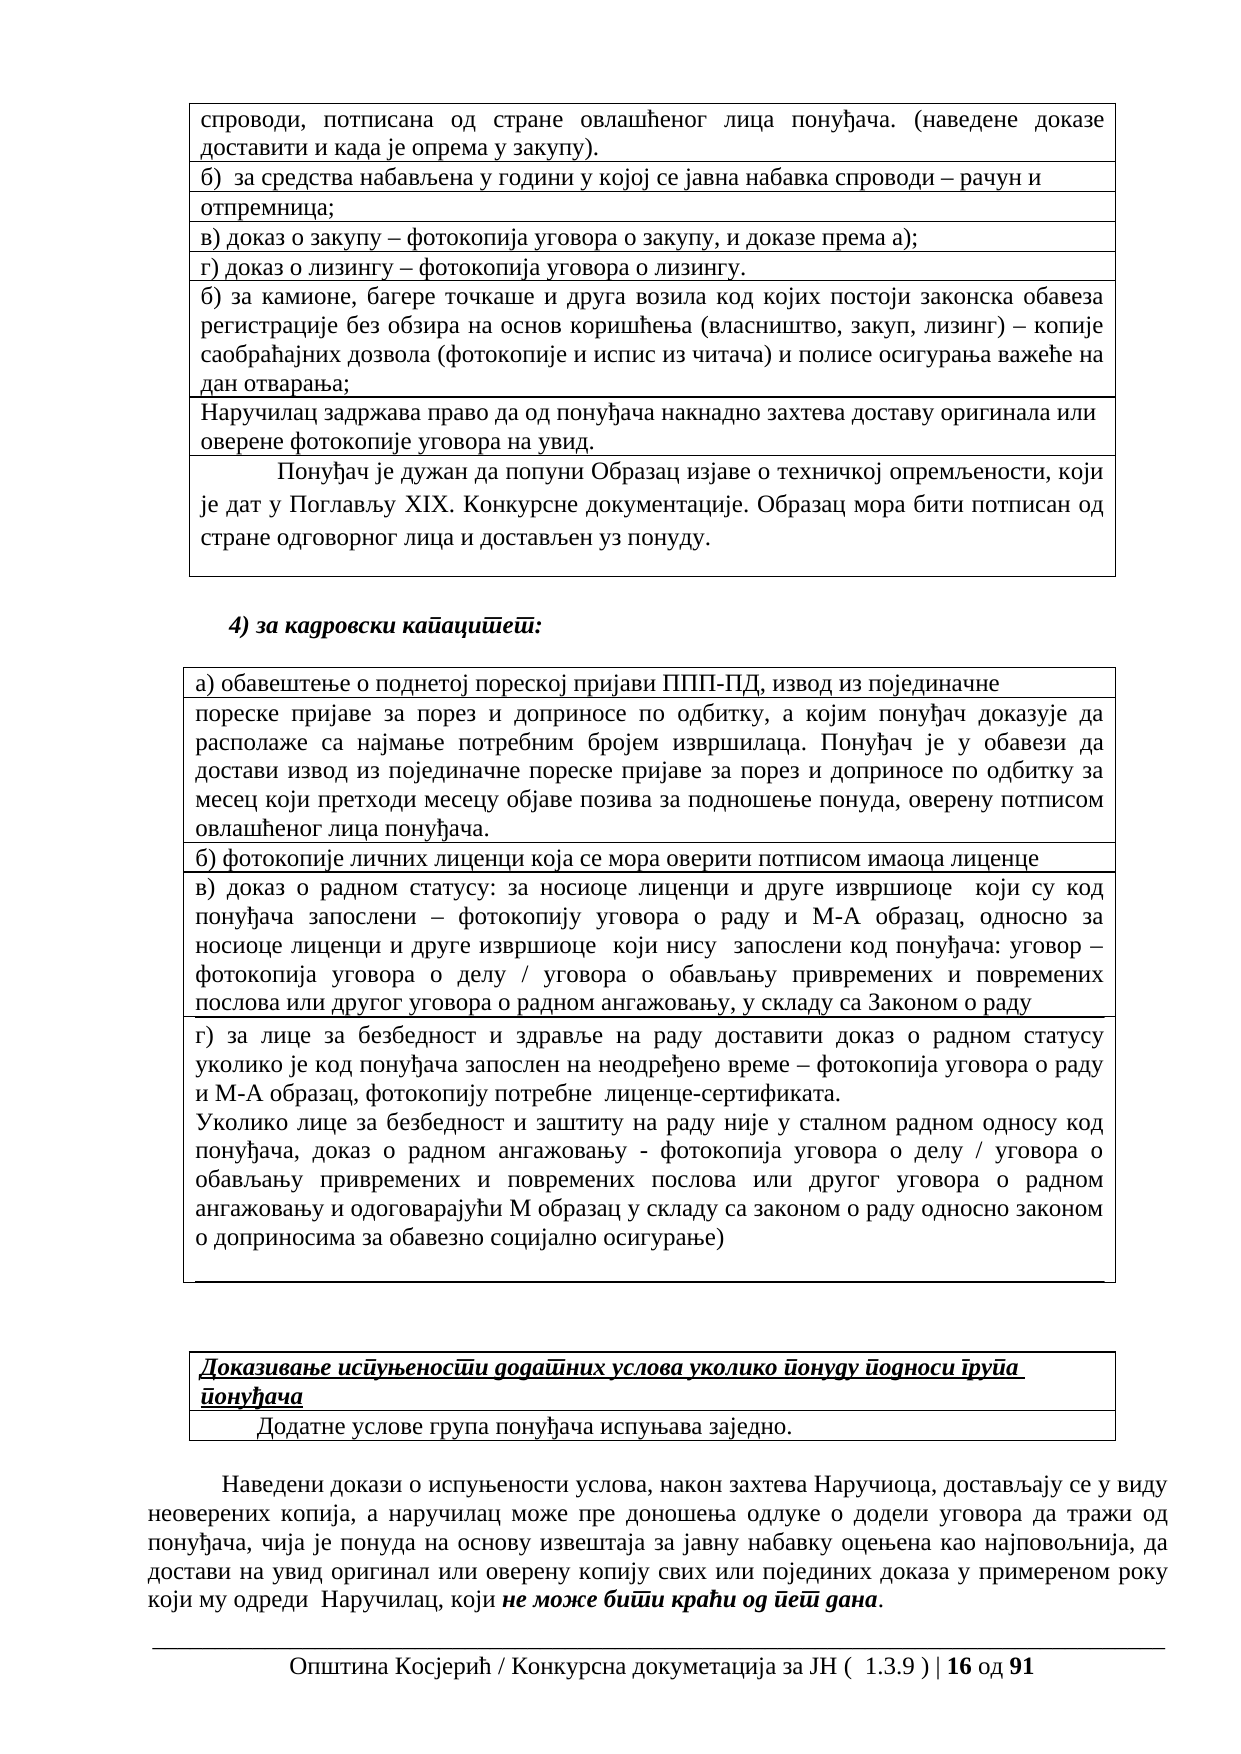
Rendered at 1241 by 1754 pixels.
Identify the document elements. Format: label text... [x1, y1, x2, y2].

text Наведени докази о испуњености услова, након захтева Наручиоца, достављају се у виду неоверених копија, а наручилац може пре доношења одлуке о додели уговора да тражи од понуђача, чија је понуда на основу извештаја за јавну набавку оцењена као најповољнија, да достави на увид оригинал или оверену копију свих или појединих доказа у примереном року који му одреди Наручилац, који не може бити краћи од пет дана. [148, 1469, 1169, 1613]
table_cell б) фотокопије личних лиценци која се мора оверити потписом имаоца лиценце [184, 843, 1115, 871]
table_cell б) за средства набављена у години у којој се јавна набавка спроводи – рачун и [190, 162, 1115, 191]
table_cell Наручилац задржава право да од понуђача накнадно захтева доставу оригинала или оверене фотокопије уговора на увид. [190, 398, 1115, 455]
table_cell в) доказ о радном статусу: за носиоце лиценци и друге извршиоце који су код понуђача запослени – фотокопију уговора о раду и М-А образац, односно за носиоце лиценци и друге извршиоце који нису запослени код понуђача: уговор – фотокопија уговора о делу / уговора о обављању привремених и повремених послова или другог уговора о радном ангажовању, у складу са Законом о раду [184, 873, 1115, 1016]
table_cell Додатне услове група понуђача испуњава заједно. [190, 1411, 1115, 1440]
table_cell в) доказ о закупу – фотокопија уговора о закупу, и доказе према а); [190, 222, 1115, 251]
text 4) за кадровски капацитет: [148, 610, 1169, 639]
table_cell г) за лице за безбедност и здравље на раду доставити доказ о радном статусу уколико је код понуђача запослен на неодређено време – фотокопија уговора о раду и М-А образац, фотокопију потребне лиценце-сертификата. Уколико лице за безбедност и заштиту на раду није у сталном радном односу код понуђача, доказ о радном ангажовању - фотокопија уговора о делу / уговора о обављању привремених и повремених послова или другог уговора о радном ангажовању и одоговарајући М образац у складу са законом о раду односно законом о доприносима за обавезно социјално осигурање) [184, 1017, 1115, 1282]
table_cell отпремница; [190, 192, 1115, 221]
table_header Доказивање испуњености додатних услова уколико понуду подноси група понуђача [190, 1353, 1115, 1410]
table_cell б) за камионе, багере точкаше и друга возила код којих постоји законска обавеза регистрације без обзира на основ коришћења (власништво, закуп, лизинг) – копије саобраћајних дозвола (фотокопије и испис из читача) и полисе осигурања важеће на дан отварања; [190, 281, 1115, 396]
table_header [190, 104, 1115, 161]
table_cell г) доказ о лизингу – фотокопија уговора о лизингу. [190, 252, 1115, 280]
table_cell Понуђач је дужан да попуни Образац изјаве о техничкој опремљености, који је дат у Поглављу XIX. Конкурсне документације. Образац мора бити потписан од стране одговорног лица и достављен уз понуду. [190, 456, 1115, 576]
table_header а) обавештење о поднетој пореској пријави ППП-ПД, извод из појединачне [184, 668, 1115, 697]
table_cell пореске пријаве за порез и доприносе по одбитку, а којим понуђач доказује да располаже са најмање потребним бројем извршилаца. Понуђач је у обавези да достави извод из појединачне пореске пријаве за порез и доприносе по одбитку за месец који претходи месецу објаве позива за подношење понуда, оверену потписом овлашћеног лица понуђача. [184, 698, 1115, 842]
